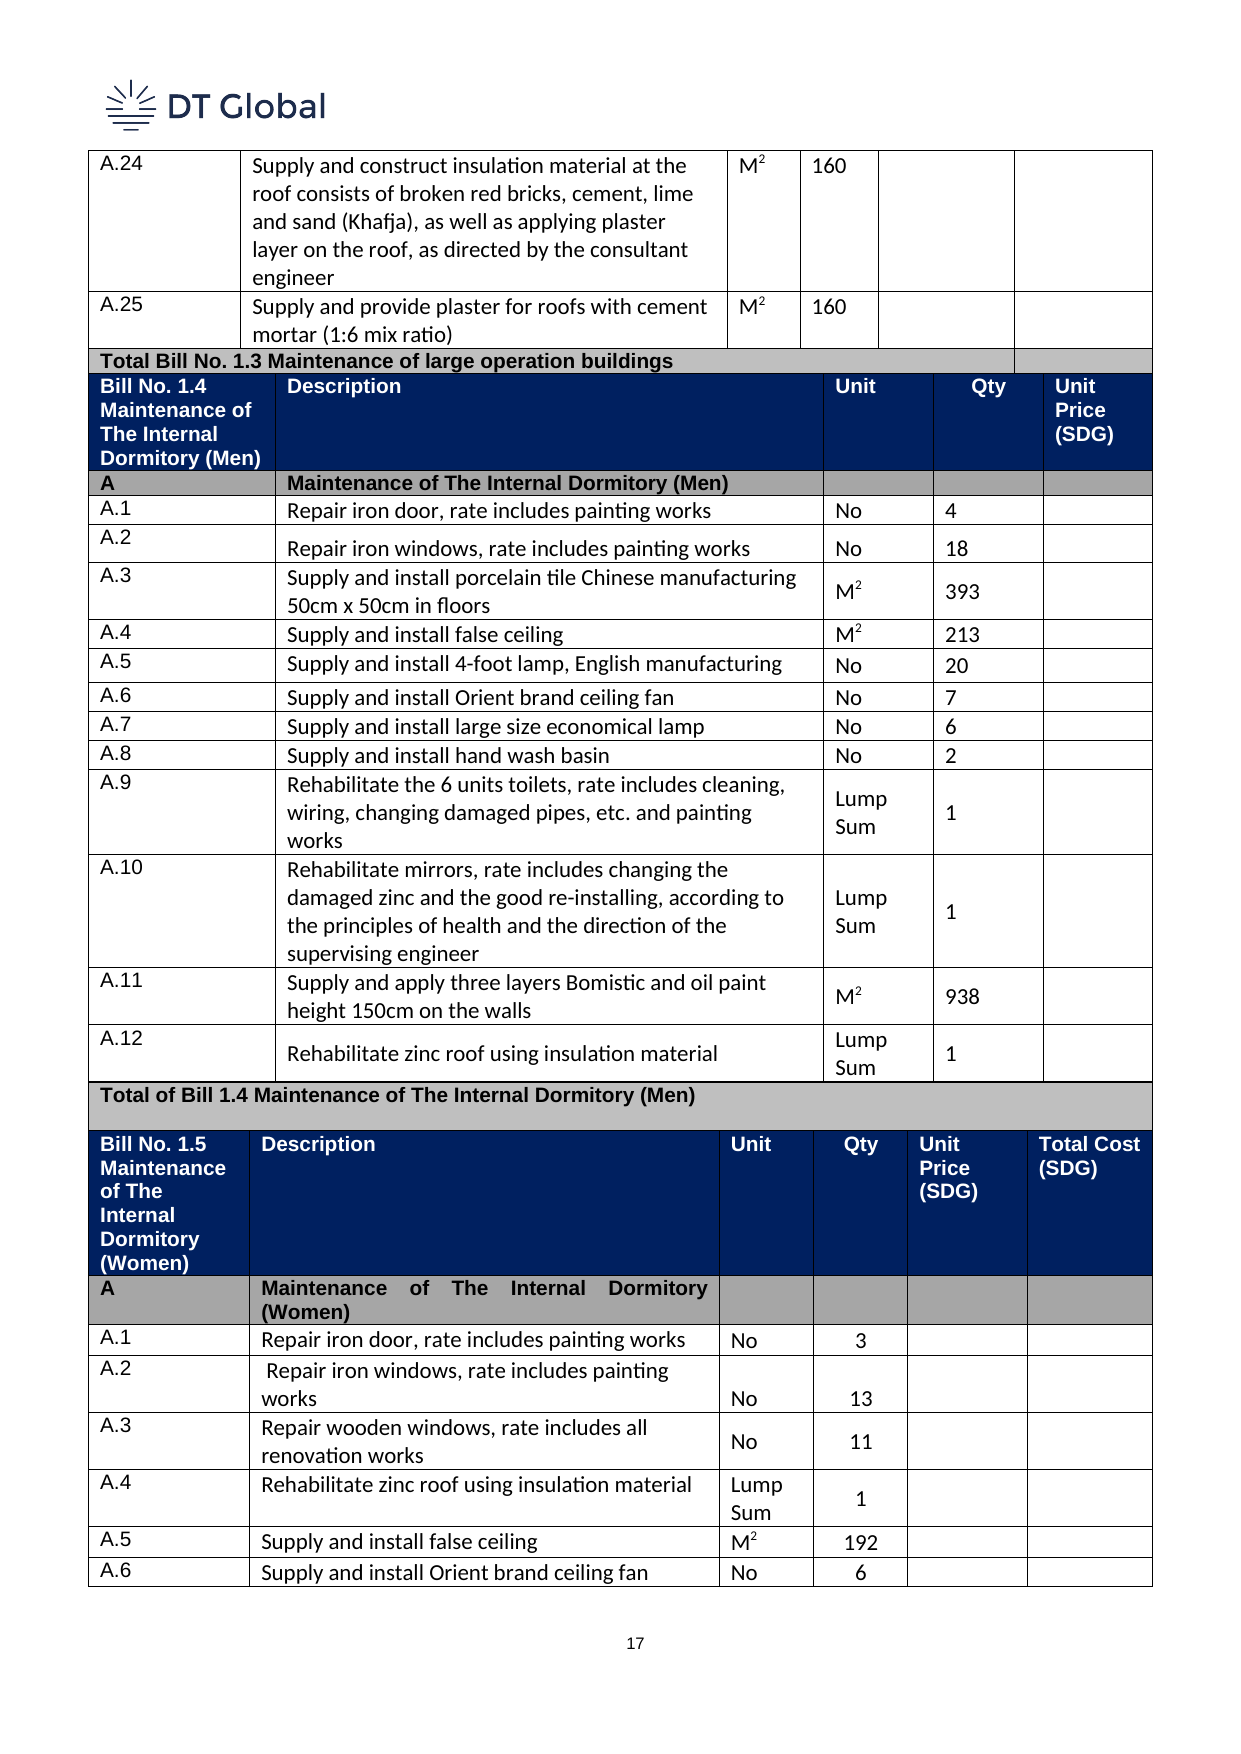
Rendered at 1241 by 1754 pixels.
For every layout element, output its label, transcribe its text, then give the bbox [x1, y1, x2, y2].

table_cell 2 [934, 741, 1043, 769]
table_cell Lump Sum [824, 855, 933, 967]
table_cell Repair iron windows, rate includes painting works [250, 1356, 719, 1412]
table_cell M2 [728, 292, 800, 348]
table_cell A.7 [89, 712, 275, 740]
table_cell Unit Price (SDG) [908, 1131, 1027, 1275]
table_cell Rehabilitate the 6 units toilets, rate includes cleaning, wiring, changing damaged pipes, etc. and painting works [276, 770, 823, 854]
table_cell [1015, 292, 1152, 348]
table_cell A.2 [89, 1356, 249, 1412]
table_cell [1044, 968, 1152, 1024]
table_cell 213 [934, 620, 1043, 648]
table_cell 13 [814, 1356, 907, 1412]
table_cell No [824, 525, 933, 562]
table_cell [1044, 855, 1152, 967]
table_cell M2 [728, 151, 800, 291]
table_cell 3 [814, 1325, 907, 1355]
table_cell 160 [801, 292, 878, 348]
table_cell [1028, 1527, 1152, 1557]
table_cell [1015, 349, 1152, 373]
table_cell No [720, 1413, 813, 1469]
table_cell M2 [824, 968, 933, 1024]
table_cell [908, 1558, 1027, 1586]
table_cell Repair iron windows, rate includes painting works [276, 525, 823, 562]
table_cell 1 [814, 1470, 907, 1526]
table_cell M2 [824, 620, 933, 648]
table_cell A.9 [89, 770, 275, 854]
table_cell Repair iron door, rate includes painting works [250, 1325, 719, 1355]
table_cell Repair iron door, rate includes painting works [276, 496, 823, 524]
table_cell [1044, 683, 1152, 711]
table_cell [908, 1276, 1027, 1324]
table_cell Supply and install false ceiling [276, 620, 823, 648]
table_cell [1028, 1356, 1152, 1412]
table_cell 192 [814, 1527, 907, 1557]
table_cell A.3 [89, 1413, 249, 1469]
table_cell [908, 1325, 1027, 1355]
table_cell [1044, 741, 1152, 769]
table_cell Description [250, 1131, 719, 1275]
table_cell M2 [824, 563, 933, 619]
table_cell Qty [814, 1131, 907, 1275]
table_cell Description [276, 374, 823, 470]
table_cell Maintenance of The Internal Dormitory (Men) [276, 471, 823, 495]
table_cell [908, 1413, 1027, 1469]
table_cell Unit [720, 1131, 813, 1275]
table_cell Lump Sum [824, 1025, 933, 1081]
table_cell A.4 [89, 1470, 249, 1526]
table_cell [908, 1470, 1027, 1526]
table_cell Supply and provide plaster for roofs with cement mortar (1:6 mix ratio) [241, 292, 727, 348]
table_cell [1028, 1470, 1152, 1526]
table_cell [934, 471, 1043, 495]
table_cell [1015, 151, 1152, 291]
table_cell No [824, 741, 933, 769]
table_cell [879, 292, 1014, 348]
table_cell Lump Sum [824, 770, 933, 854]
table_cell Total Cost (SDG) [1028, 1131, 1152, 1275]
table_cell Supply and install Orient brand ceiling fan [276, 683, 823, 711]
table_cell 938 [934, 968, 1043, 1024]
table_cell [908, 1356, 1027, 1412]
table_cell A.25 [89, 292, 240, 348]
table_cell [1044, 525, 1152, 562]
table_cell Bill No. 1.5 Maintenance of The Internal Dormitory (Women) [89, 1131, 249, 1275]
table_cell [720, 1276, 813, 1324]
table_cell A.3 [89, 563, 275, 619]
table_cell No [824, 683, 933, 711]
table_cell Bill No. 1.4 Maintenance of The Internal Dormitory (Men) [89, 374, 275, 470]
table_cell Supply and install hand wash basin [276, 741, 823, 769]
table_cell Repair wooden windows, rate includes all renovation works [250, 1413, 719, 1469]
table_cell 1 [934, 1025, 1043, 1081]
table_cell Rehabilitate zinc roof using insulation material [250, 1470, 719, 1526]
table_cell 1 [934, 855, 1043, 967]
table_cell A.2 [89, 525, 275, 562]
table_cell Rehabilitate mirrors, rate includes changing the damaged zinc and the good re-installing, according to the principles of health and the direction of the supervising engineer [276, 855, 823, 967]
table_cell [1028, 1276, 1152, 1324]
table_cell [879, 151, 1014, 291]
table_cell A [89, 471, 275, 495]
table_cell Supply and apply three layers Bomistic and oil paint height 150cm on the walls [276, 968, 823, 1024]
table_cell No [824, 712, 933, 740]
table_cell Lump Sum [720, 1470, 813, 1526]
table_cell [1044, 649, 1152, 682]
table_cell Supply and construct insulation material at the roof consists of broken red bricks, cement, lime and sand (Khafja), as well as applying plaster layer on the roof, as directed by the consultant engineer [241, 151, 727, 291]
table_cell [1044, 1025, 1152, 1081]
table_cell 1 [934, 770, 1043, 854]
table_cell M2 [720, 1527, 813, 1557]
table_cell [1044, 496, 1152, 524]
table_cell 7 [934, 683, 1043, 711]
table_cell [908, 1527, 1027, 1557]
table_cell Total of Bill 1.4 Maintenance of The Internal Dormitory (Men) [89, 1083, 1152, 1130]
table_cell [824, 471, 933, 495]
table_cell A.12 [89, 1025, 275, 1081]
table_cell A.24 [89, 151, 240, 291]
table_cell A.6 [89, 683, 275, 711]
table_cell Supply and install false ceiling [250, 1527, 719, 1557]
table_cell Total Bill No. 1.3 Maintenance of large operation buildings [89, 349, 1014, 373]
table_cell [1028, 1558, 1152, 1586]
table_cell A.6 [89, 1558, 249, 1586]
table_cell A.1 [89, 1325, 249, 1355]
table_cell Supply and install 4-foot lamp, English manufacturing [276, 649, 823, 682]
table_cell [1044, 563, 1152, 619]
table_cell [1028, 1413, 1152, 1469]
table_cell 160 [801, 151, 878, 291]
table_cell [1044, 712, 1152, 740]
table_cell 20 [934, 649, 1043, 682]
table_cell Rehabilitate zinc roof using insulation material [276, 1025, 823, 1081]
table_cell A.4 [89, 620, 275, 648]
table_cell 6 [934, 712, 1043, 740]
table_cell 393 [934, 563, 1043, 619]
table_cell No [720, 1356, 813, 1412]
table_cell A.11 [89, 968, 275, 1024]
table_cell No [824, 496, 933, 524]
table_cell Supply and install porcelain tile Chinese manufacturing 50cm x 50cm in floors [276, 563, 823, 619]
table_cell [1044, 770, 1152, 854]
table_cell A.5 [89, 1527, 249, 1557]
table_cell 18 [934, 525, 1043, 562]
table_cell No [720, 1558, 813, 1586]
table_cell A.8 [89, 741, 275, 769]
table_cell [1028, 1325, 1152, 1355]
table_cell A.1 [89, 496, 275, 524]
table_cell Unit Price (SDG) [1044, 374, 1152, 470]
table_cell A.10 [89, 855, 275, 967]
table_cell Maintenance of The Internal Dormitory (Women) [250, 1276, 719, 1324]
table_cell 6 [814, 1558, 907, 1586]
table_cell A [89, 1276, 249, 1324]
table_cell [814, 1276, 907, 1324]
table_cell No [824, 649, 933, 682]
table_cell No [720, 1325, 813, 1355]
table_cell Supply and install large size economical lamp [276, 712, 823, 740]
table_cell Qty [934, 374, 1043, 470]
table_cell Supply and install Orient brand ceiling fan [250, 1558, 719, 1586]
table_cell 4 [934, 496, 1043, 524]
table_cell [1044, 620, 1152, 648]
table_cell [1044, 471, 1152, 495]
table_cell 11 [814, 1413, 907, 1469]
table_cell A.5 [89, 649, 275, 682]
picture [103, 72, 329, 134]
table_cell Unit [824, 374, 933, 470]
